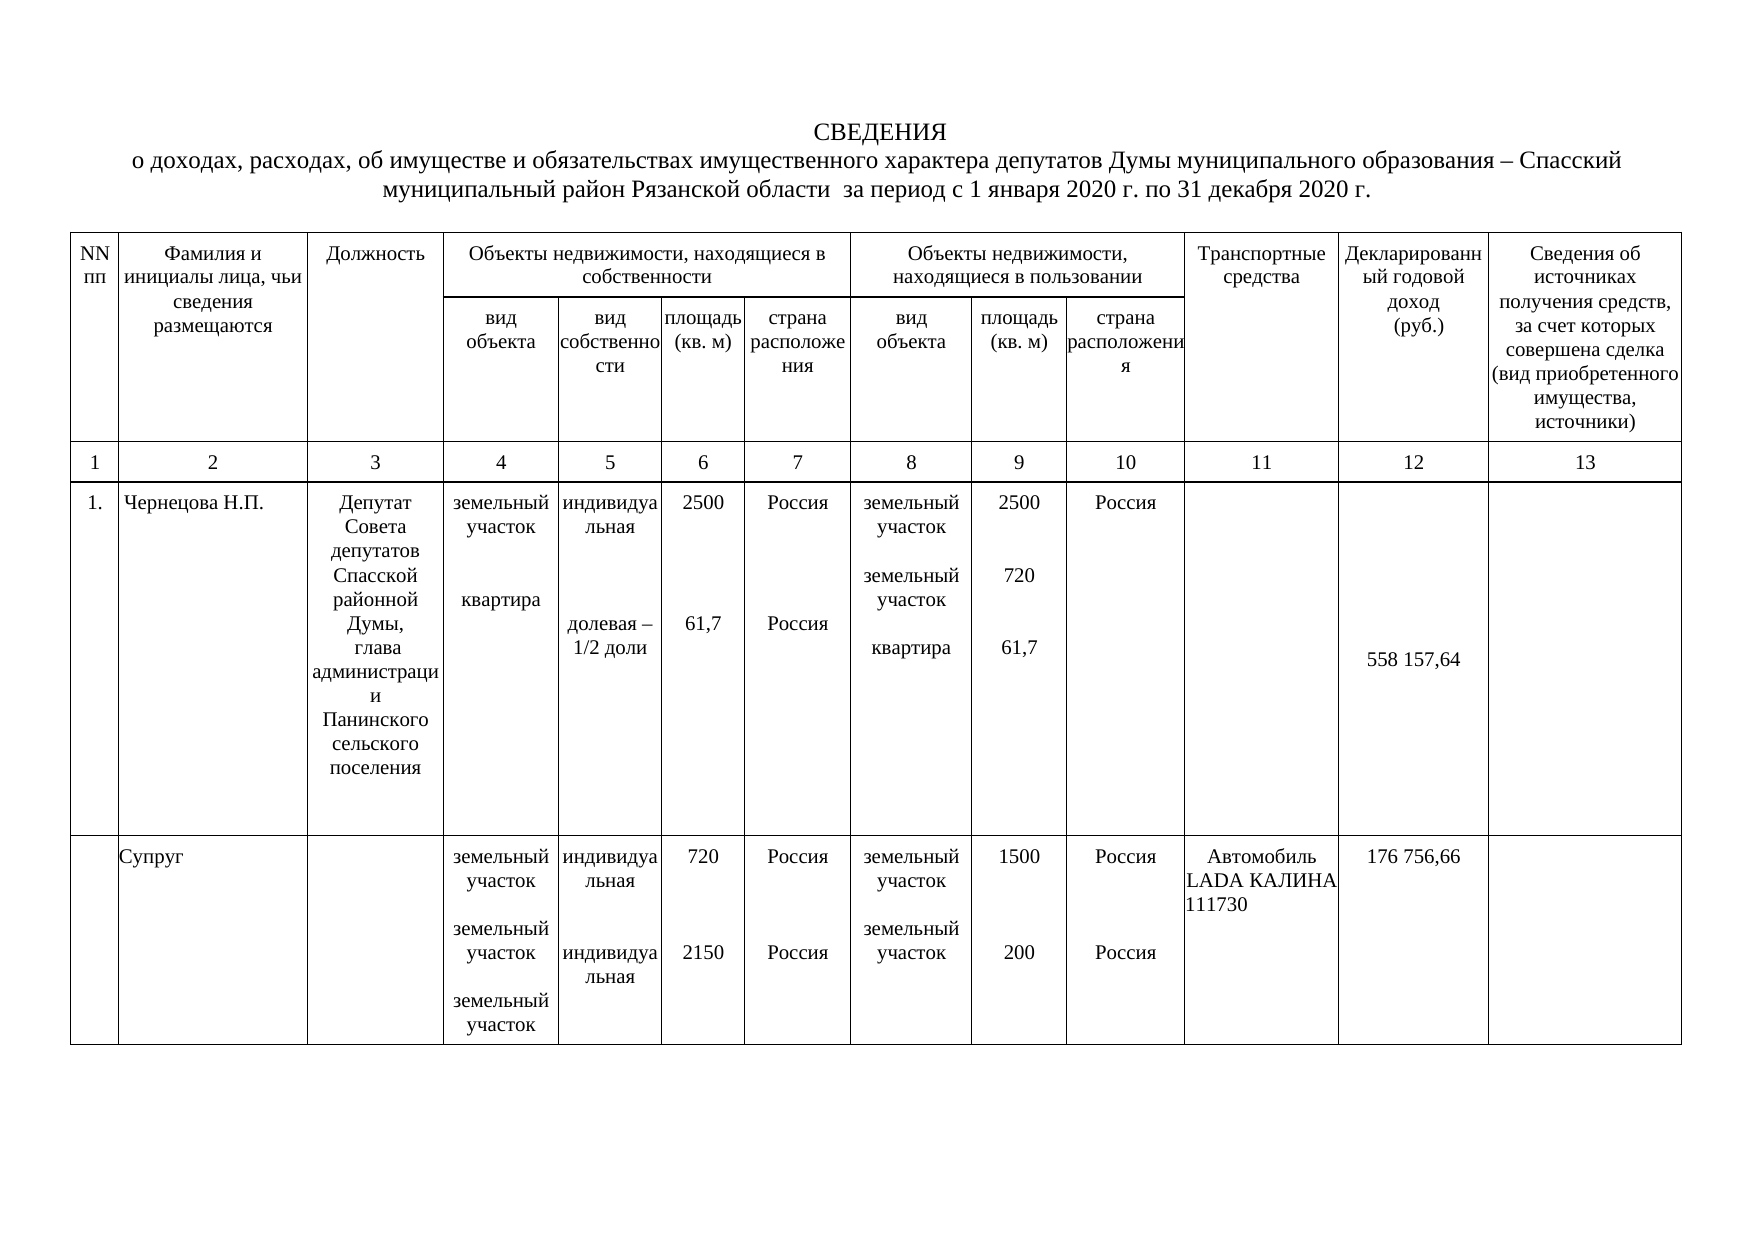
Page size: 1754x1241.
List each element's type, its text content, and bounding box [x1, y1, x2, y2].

table_cell Чернецова Н.П. [119, 483, 307, 835]
table_cell вид объекта [444, 298, 558, 441]
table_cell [851, 836, 971, 1044]
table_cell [559, 836, 661, 1044]
table_cell вид собственности [559, 298, 661, 441]
table_cell 6 [662, 442, 744, 481]
table_cell [308, 836, 443, 1044]
table_cell 7 [745, 442, 850, 481]
table_cell [1489, 836, 1681, 1044]
table_cell Депутат Совета депутатов Спасской районной Думы, глава администрации Панинского сельского поселения [308, 483, 443, 835]
table_header Объекты недвижимости, находящиеся в собственности [444, 233, 850, 296]
table_cell [1185, 483, 1338, 835]
table_cell [71, 836, 118, 1044]
table_cell 4 [444, 442, 558, 481]
table_header Фамилия и инициалы лица, чьи сведения размещаются [119, 233, 307, 441]
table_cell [1185, 836, 1338, 1044]
table_cell страна расположения [1067, 298, 1184, 441]
table_header Декларированный годовой доход (руб.) [1339, 233, 1488, 441]
table_header NN пп [71, 233, 118, 441]
table_cell 11 [1185, 442, 1338, 481]
table_header Объекты недвижимости, находящиеся в пользовании [851, 233, 1184, 296]
table_cell 5 [559, 442, 661, 481]
table_cell площадь (кв. м) [662, 298, 744, 441]
table_cell 1. [71, 483, 118, 835]
text о доходах, расходах, об имуществе и обязательствах имущественного характера депутатов Думы муниципального образования – Спасский муниципальный район Рязанской области за период с 1 января 2020 г. по 31 декабря 2020 г. [71, 145, 1683, 203]
table_cell вид объекта [851, 298, 971, 441]
table_cell 3 [308, 442, 443, 481]
table_cell 12 [1339, 442, 1488, 481]
table_header Должность [308, 233, 443, 441]
table_cell индивидуальная долевая – 1/2 доли [559, 483, 661, 835]
table_cell 9 [972, 442, 1066, 481]
table_cell 2500 720 61,7 [972, 483, 1066, 835]
table_cell 176 756,66 [1339, 836, 1488, 1044]
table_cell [1067, 836, 1184, 1044]
table_cell 13 [1489, 442, 1681, 481]
table_cell 8 [851, 442, 971, 481]
table_cell 2500 61,7 [662, 483, 744, 835]
table_cell земельный участок земельный участок квартира [851, 483, 971, 835]
table_cell 10 [1067, 442, 1184, 481]
table_header Сведения об источниках получения средств, за счет которых совершена сделка (вид приобретенного имущества, источники) [1489, 233, 1681, 441]
table_cell площадь (кв. м) [972, 298, 1066, 441]
table_cell [1489, 483, 1681, 835]
table_cell 2 [119, 442, 307, 481]
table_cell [444, 836, 558, 1044]
table_cell 1 [71, 442, 118, 481]
table_cell Супруг [119, 836, 307, 1044]
table_cell 1500 200 61,7 [972, 836, 1066, 1044]
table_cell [662, 836, 744, 1044]
table_cell страна расположения [745, 298, 850, 441]
table_header Транспортные средства [1185, 233, 1338, 441]
table_cell Россия [1067, 483, 1184, 835]
table_cell земельный участок квартира [444, 483, 558, 835]
text СВЕДЕНИЯ [71, 117, 1683, 145]
table_cell 558 157,64 [1339, 483, 1488, 835]
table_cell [745, 836, 850, 1044]
table_cell Россия Россия [745, 483, 850, 835]
